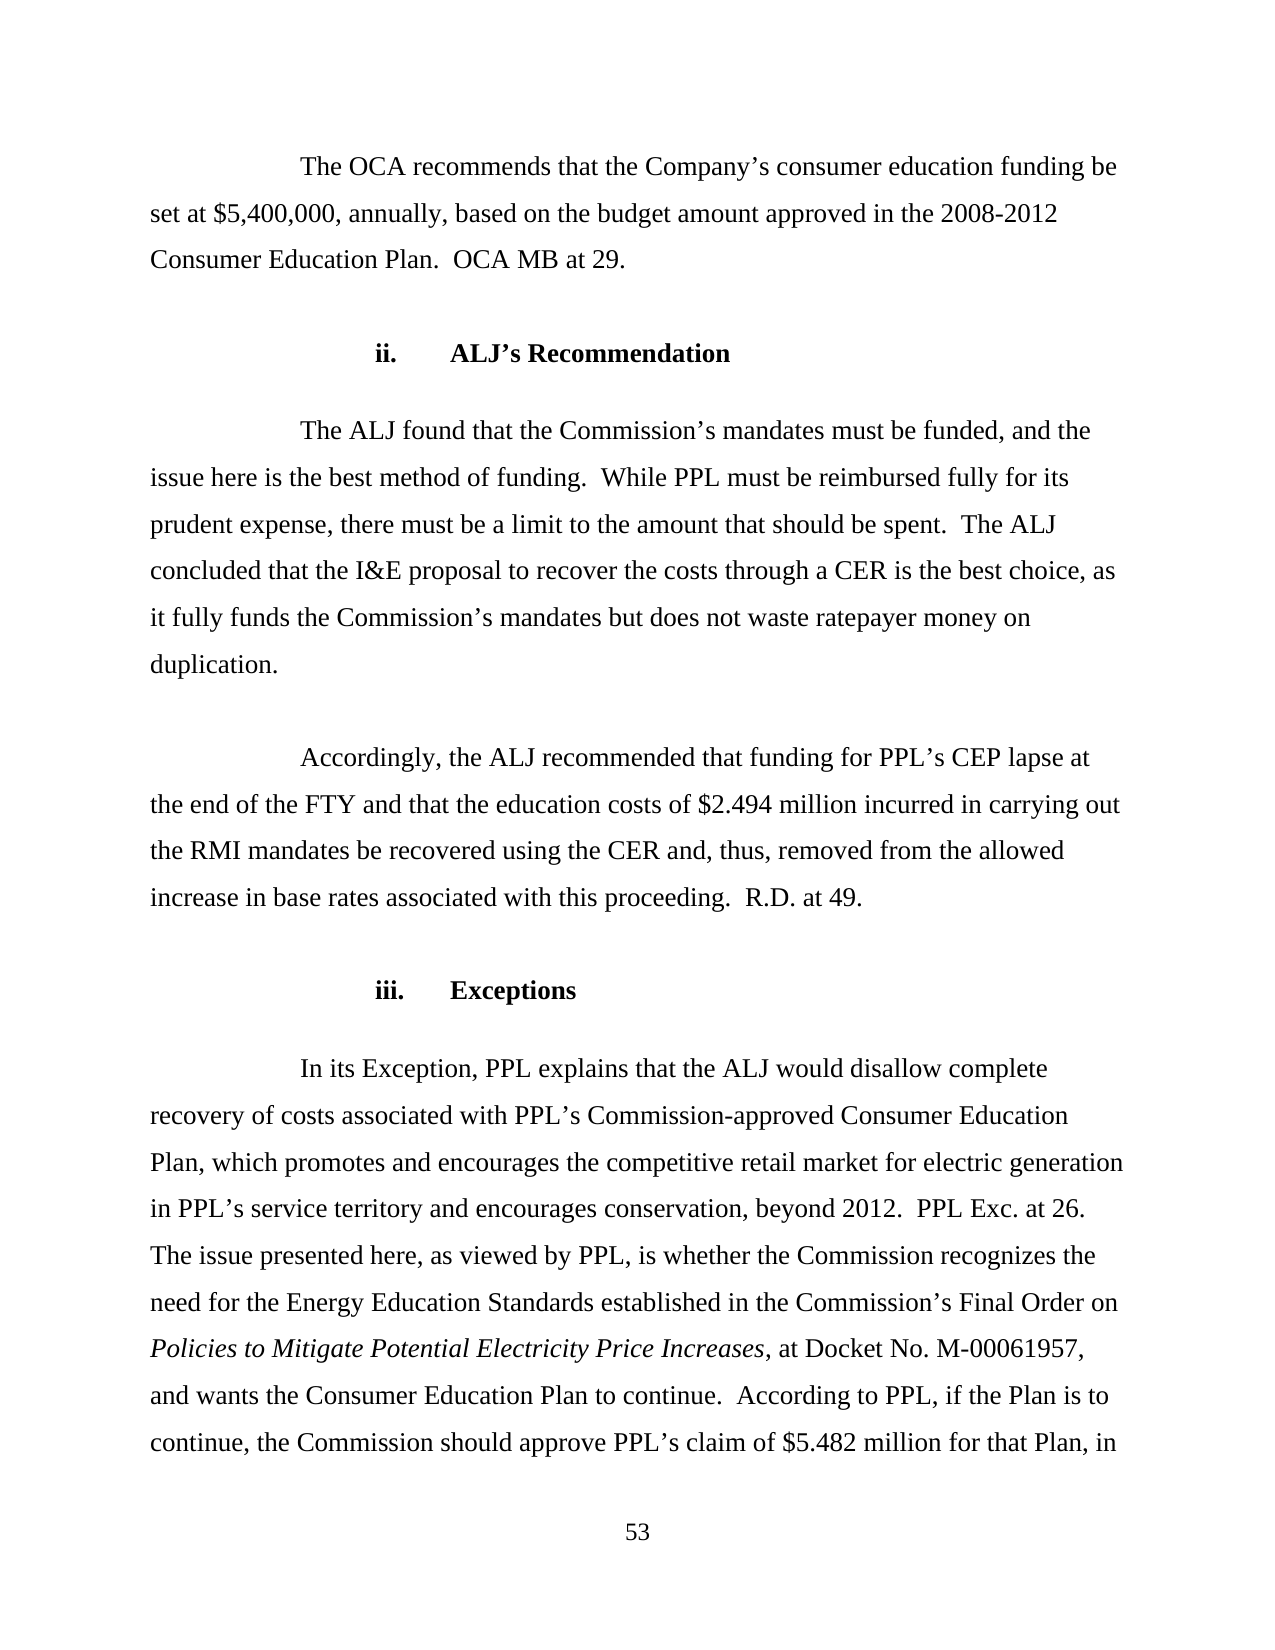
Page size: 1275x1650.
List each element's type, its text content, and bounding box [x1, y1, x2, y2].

subtitle iii. Exceptions [150, 974, 1125, 1006]
text The ALJ found that the Commission’s mandates must be funded, and the issue here is the best method of funding. While PPL must be reimbursed fully for its prudent expense, there must be a limit to the amount that should be spent. The ALJ concluded that the I&E proposal to recover the costs through a CER is the best choice, as it fully funds the Commission’s mandates but does not waste ratepayer money on duplication. [150, 414, 1125, 679]
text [150, 1052, 1125, 1457]
subtitle ii. ALJ’s Recommendation [150, 337, 1125, 368]
text Accordingly, the ALJ recommended that funding for PPL’s CEP lapse at the end of the FTY and that the education costs of $2.494 million incurred in carrying out the RMI mandates be recovered using the CER and, thus, removed from the allowed increase in base rates associated with this proceeding. R.D. at 49. [150, 741, 1125, 912]
text The OCA recommends that the Company’s consumer education funding be set at $5,400,000, annually, based on the budget amount approved in the 2008-2012 Consumer Education Plan. OCA MB at 29. [150, 150, 1125, 274]
